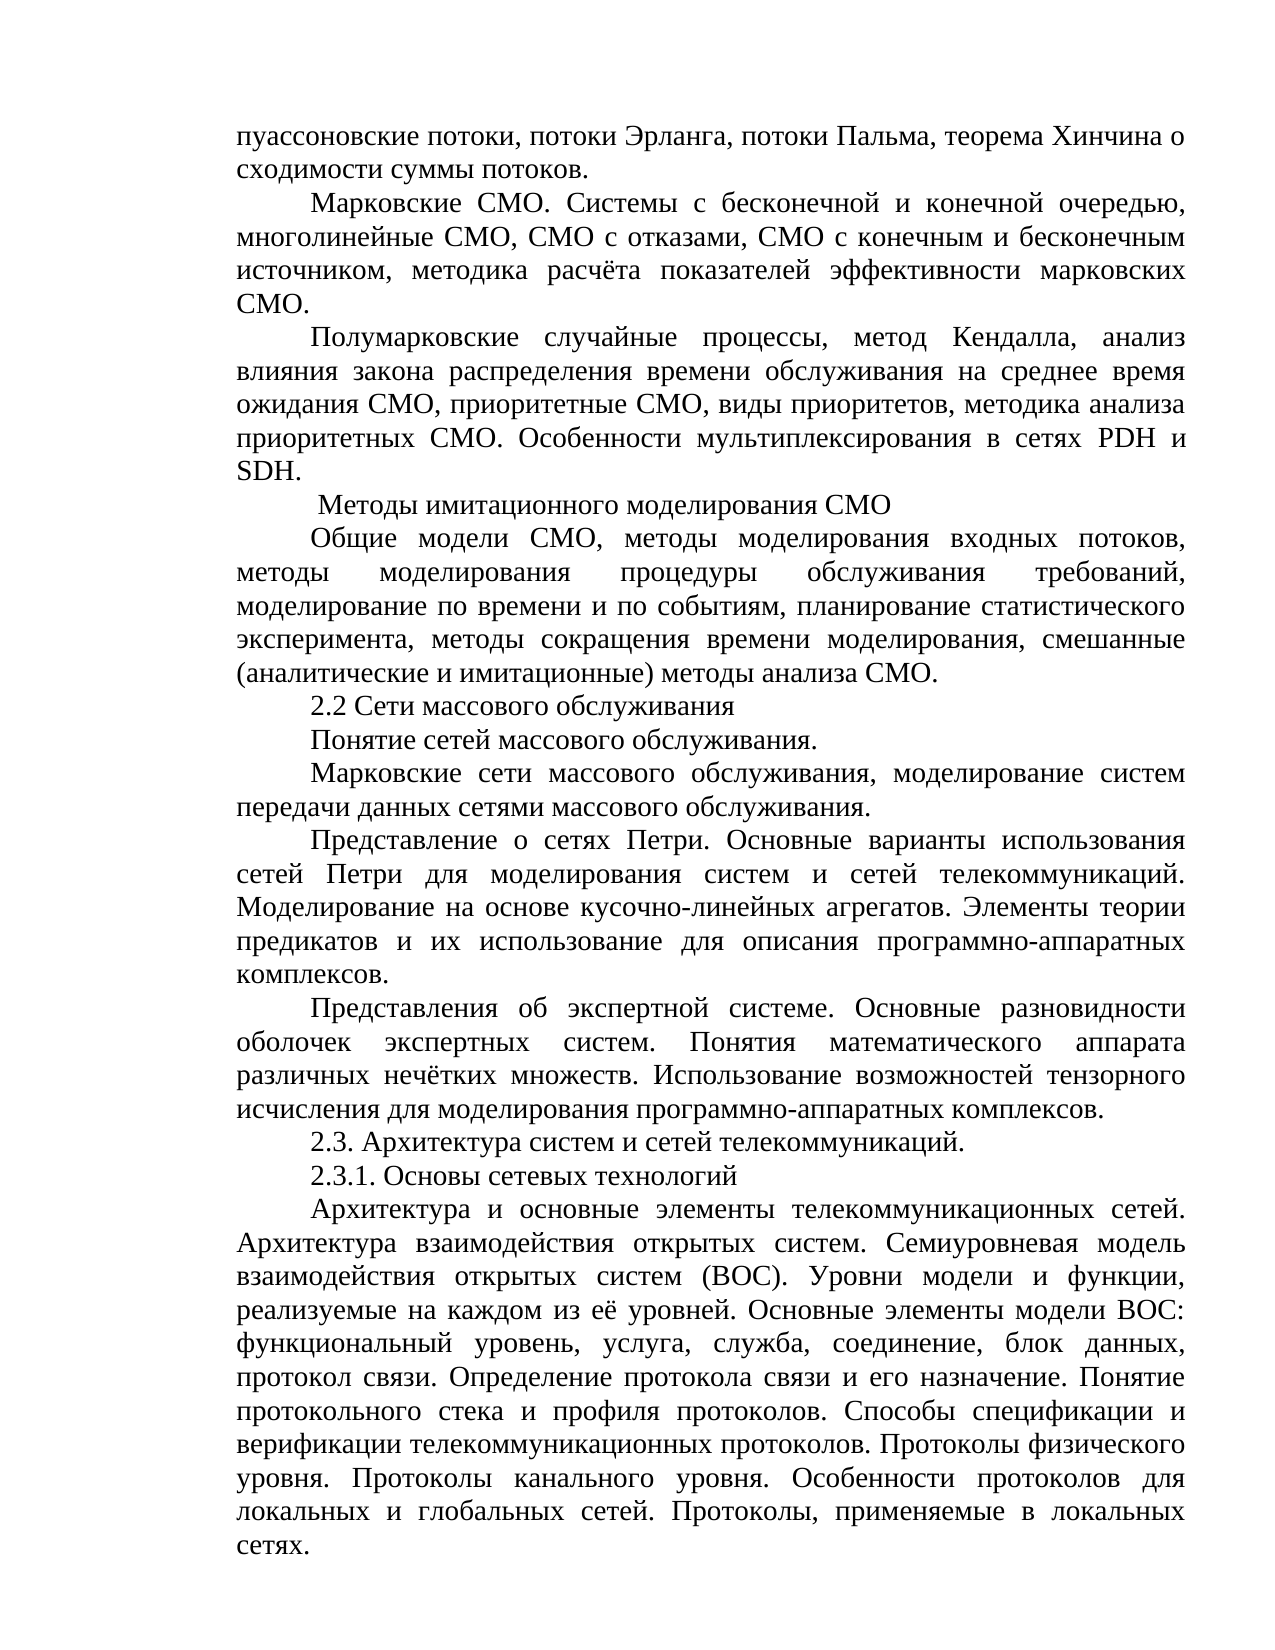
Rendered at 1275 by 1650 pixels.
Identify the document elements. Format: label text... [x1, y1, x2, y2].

text Полумарковские случайные процессы, метод Кендалла, анализ влияния закона распределения времени обслуживания на среднее время ожидания СМО, приоритетные СМО, виды приоритетов, методика анализа приоритетных СМО. Особенности мультиплексирования в сетях PDH и SDH. [236, 319, 1186, 487]
text 2.2 Сети массового обслуживания [236, 688, 1186, 722]
text Архитектура и основные элементы телекоммуникационных сетей. Архитектура взаимодействия открытых систем. Семиуровневая модель взаимодействия открытых систем (ВОС). Уровни модели и функции, реализуемые на каждом из её уровней. Основные элементы модели ВОС: функциональный уровень, услуга, служба, соединение, блок данных, протокол связи. Определение протокола связи и его назначение. Понятие протокольного стека и профиля протоколов. Способы спецификации и верификации телекоммуникационных протоколов. Протоколы физического уровня. Протоколы канального уровня. Особенности протоколов для локальных и глобальных сетей. Протоколы, применяемые в локальных сетях. [236, 1191, 1186, 1560]
text 2.3.1. Основы сетевых технологий [236, 1158, 1186, 1191]
text Марковские СМО. Системы с бесконечной и конечной очередью, многолинейные СМО, СМО с отказами, СМО с конечным и бесконечным источником, методика расчёта показателей эффективности марковских СМО. [236, 185, 1186, 319]
text Общие модели СМО, методы моделирования входных потоков, методы моделирования процедуры обслуживания требований, моделирование по времени и по событиям, планирование статистического эксперимента, методы сокращения времени моделирования, смешанные (аналитические и имитационные) методы анализа СМО. [236, 521, 1186, 688]
text Представления об экспертной системе. Основные разновидности оболочек экспертных систем. Понятия математического аппарата различных нечётких множеств. Использование возможностей тензорного исчисления для моделирования программно-аппаратных комплексов. [236, 990, 1186, 1124]
text Методы имитационного моделирования СМО [236, 487, 1186, 521]
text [236, 118, 1186, 185]
text Марковские сети массового обслуживания, моделирование систем передачи данных сетями массового обслуживания. [236, 755, 1186, 822]
text Понятие сетей массового обслуживания. [236, 722, 1186, 755]
text 2.3. Архитектура систем и сетей телекоммуникаций. [236, 1124, 1186, 1158]
text Представление о сетях Петри. Основные варианты использования сетей Петри для моделирования систем и сетей телекоммуникаций. Моделирование на основе кусочно-линейных агрегатов. Элементы теории предикатов и их использование для описания программно-аппаратных комплексов. [236, 822, 1186, 990]
